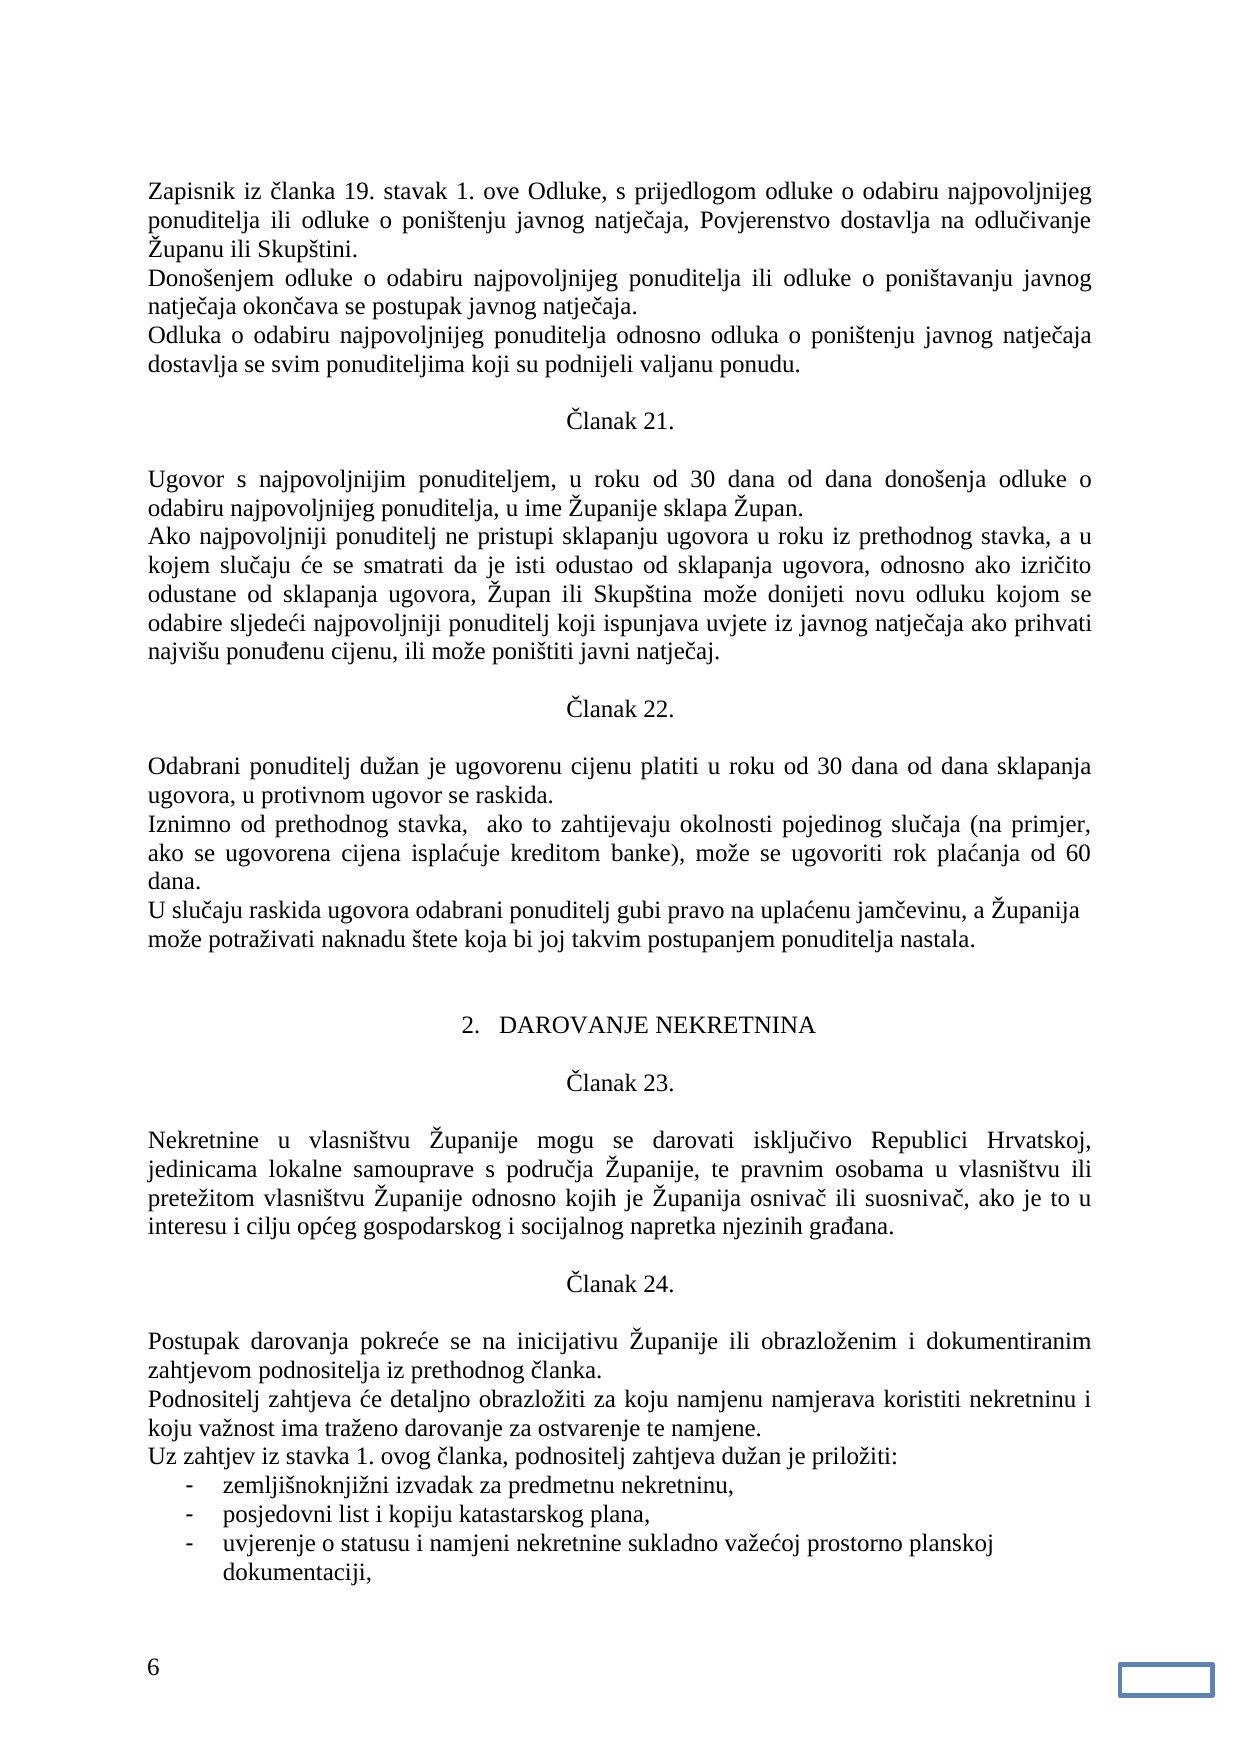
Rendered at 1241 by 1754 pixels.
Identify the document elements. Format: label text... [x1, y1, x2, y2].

text Podnositelj zahtjeva će detaljno obrazložiti za koju namjenu namjerava koristiti nekretninu i koju važnost ima traženo darovanje za ostvarenje te namjene. [148, 1384, 1093, 1441]
text Odabrani ponuditelj dužan je ugovorenu cijenu platiti u roku od 30 dana od dana sklapanja ugovora, u protivnom ugovor se raskida. [148, 751, 1093, 809]
text Nekretnine u vlasništvu Županije mogu se darovati isključivo Republici Hrvatskoj, jedinicama lokalne samouprave s područja Županije, te pravnim osobama u vlasništvu ili pretežitom vlasništvu Županije odnosno kojih je Županija osnivač ili suosnivač, ako je to u interesu i cilju općeg gospodarskog i socijalnog napretka njezinih građana. [148, 1125, 1093, 1240]
text Donošenjem odluke o odabiru najpovoljnijeg ponuditelja ili odluke o poništavanju javnog natječaja okončava se postupak javnog natječaja. [148, 263, 1093, 320]
text Ako najpovoljniji ponuditelj ne pristupi sklapanju ugovora u roku iz prethodnog stavka, a u kojem slučaju će se smatrati da je isti odustao od sklapanja ugovora, odnosno ako izričito odustane od sklapanja ugovora, Župan ili Skupština može donijeti novu odluku kojom se odabire sljedeći najpovoljniji ponuditelj koji ispunjava uvjete iz javnog natječaja ako prihvati najvišu ponuđenu cijenu, ili može poništiti javni natječaj. [148, 521, 1093, 665]
list posjedovni list i kopiju katastarskog plana, [185, 1499, 1093, 1528]
text Ugovor s najpovoljnijim ponuditeljem, u roku od 30 dana od dana donošenja odluke o odabiru najpovoljnijeg ponuditelja, u ime Županije sklapa Župan. [148, 464, 1093, 521]
text Zapisnik iz članka 19. stavak 1. ove Odluke, s prijedlogom odluke o odabiru najpovoljnijeg ponuditelja ili odluke o poništenju javnog natječaja, Povjerenstvo dostavlja na odlučivanje Županu ili Skupštini. [148, 176, 1093, 263]
text Uz zahtjev iz stavka 1. ovog članka, podnositelj zahtjeva dužan je priložiti: [148, 1441, 1093, 1470]
list DAROVANJE NEKRETNINA [185, 1010, 1093, 1039]
list zemljišnoknjižni izvadak za predmetnu nekretninu, [185, 1470, 1093, 1499]
text Odluka o odabiru najpovoljnijeg ponuditelja odnosno odluka o poništenju javnog natječaja dostavlja se svim ponuditeljima koji su podnijeli valjanu ponudu. [148, 320, 1093, 378]
text Članak 23. [148, 1068, 1093, 1096]
text Članak 21. [148, 406, 1093, 435]
text Postupak darovanja pokreće se na inicijativu Županije ili obrazloženim i dokumentiranim zahtjevom podnositelja iz prethodnog članka. [148, 1326, 1093, 1384]
text Iznimno od prethodnog stavka, ako to zahtijevaju okolnosti pojedinog slučaja (na primjer, ako se ugovorena cijena isplaćuje kreditom banke), može se ugovoriti rok plaćanja od 60 dana. [148, 809, 1093, 895]
text U slučaju raskida ugovora odabrani ponuditelj gubi pravo na uplaćenu jamčevinu, a Županija može potraživati naknadu štete koja bi joj takvim postupanjem ponuditelja nastala. [148, 895, 1093, 953]
list uvjerenje o statusu i namjeni nekretnine sukladno važećoj prostorno planskoj dokumentaciji, [185, 1528, 1093, 1585]
text Članak 22. [148, 694, 1093, 723]
text Članak 24. [148, 1269, 1093, 1298]
